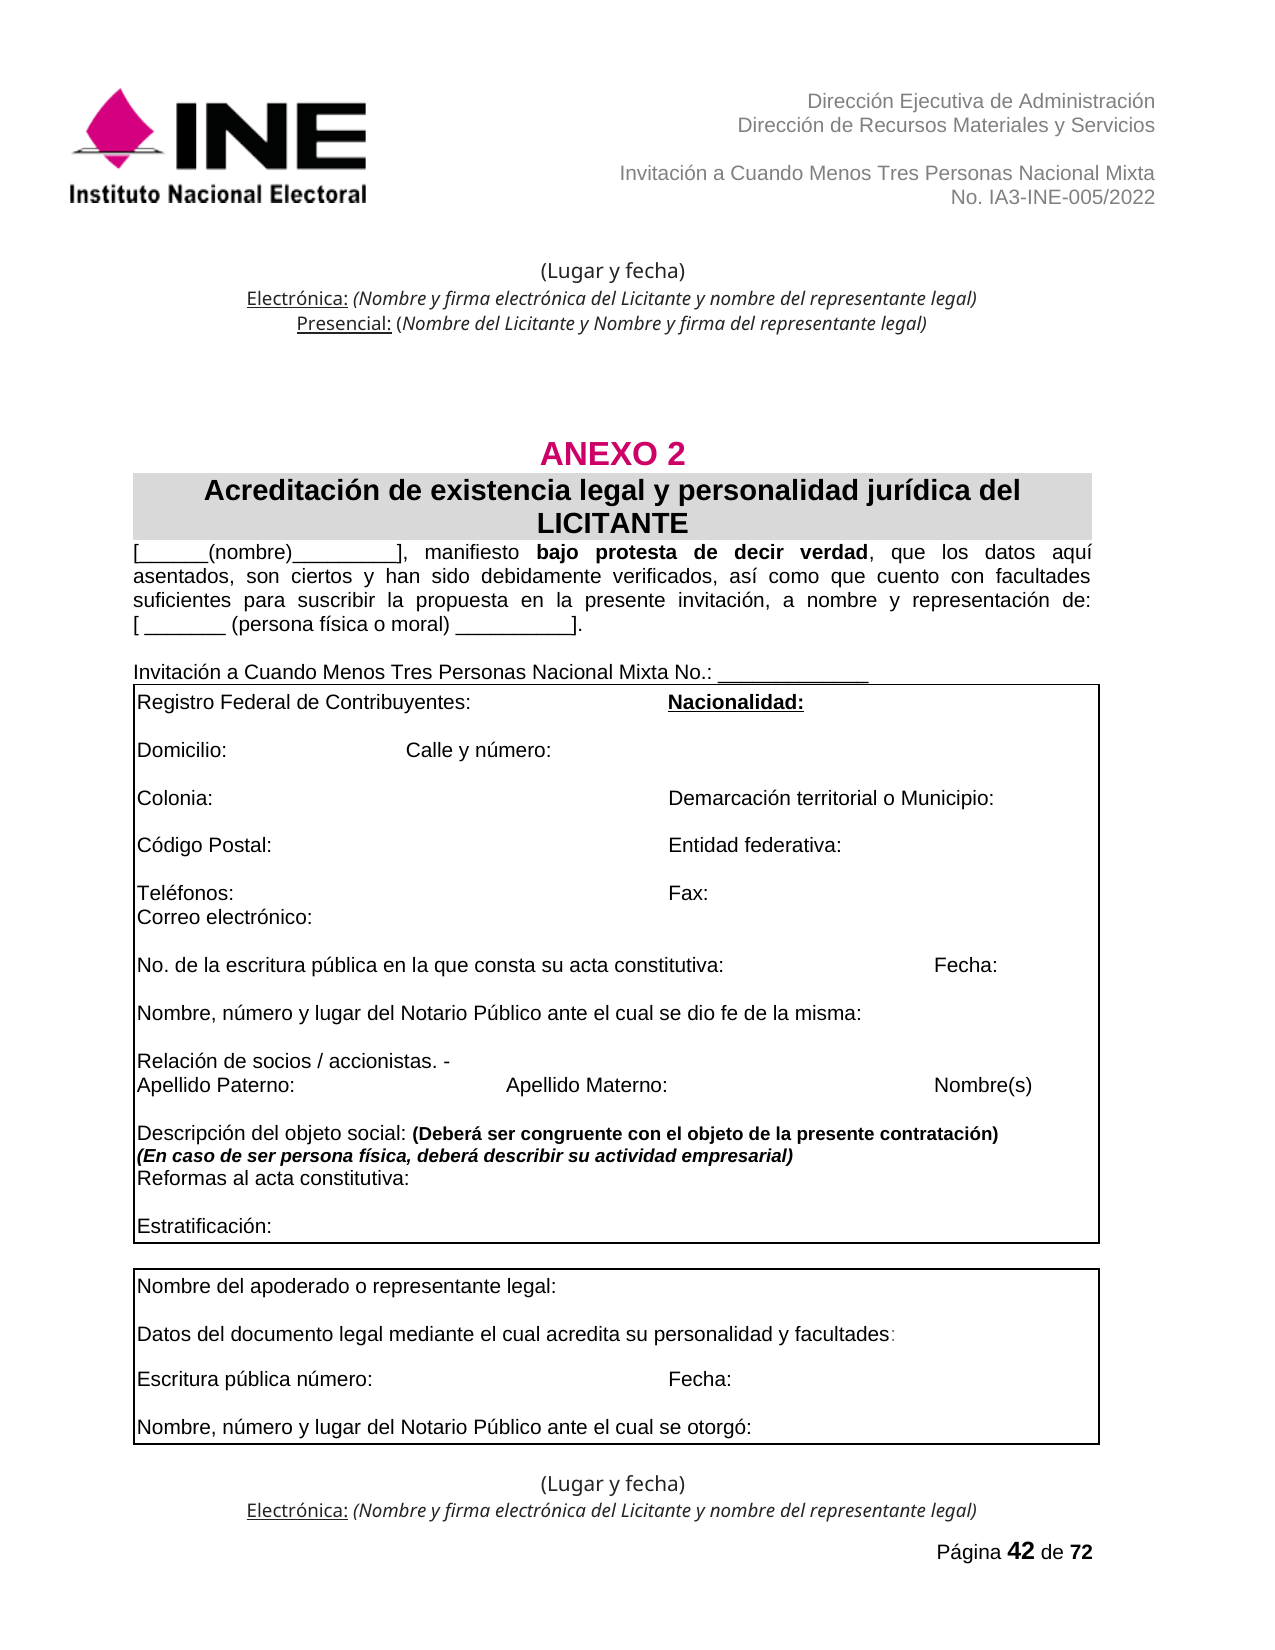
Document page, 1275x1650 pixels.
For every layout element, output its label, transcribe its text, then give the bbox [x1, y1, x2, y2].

text Electrónica: (Nombre y firma electrónica del Licitante y nombre del representante legal) [133, 285, 1092, 310]
text Registro Federal de Contribuyentes: Nacionalidad: [135, 687, 1098, 713]
text (Lugar y fecha) [133, 256, 1092, 285]
text Teléfonos: Fax: [137, 881, 1096, 905]
text Correo electrónico: [137, 905, 1096, 929]
text Nombre del apoderado o representante legal: [135, 1272, 1098, 1298]
picture [70, 88, 366, 203]
text Invitación a Cuando Menos Tres Personas Nacional Mixta No.: _____________ [133, 660, 1092, 684]
text Electrónica: (Nombre y firma electrónica del Licitante y nombre del representante legal) [133, 1497, 1092, 1523]
text Domicilio: Calle y número: [137, 737, 1096, 761]
text Descripción del objeto social: (Deberá ser congruente con el objeto de la presente contratación) [137, 1121, 1096, 1145]
text (Lugar y fecha) [133, 1469, 1092, 1497]
text (En caso de ser persona física, deberá describir su actividad empresarial) [137, 1145, 1096, 1166]
text Estratificación: [135, 1214, 1098, 1240]
text Relación de socios / accionistas. - [137, 1049, 1096, 1073]
text Escritura pública número: Fecha: [137, 1367, 1096, 1391]
text Apellido Paterno: Apellido Materno: Nombre(s) [137, 1073, 1096, 1097]
text Nombre, número y lugar del Notario Público ante el cual se dio fe de la misma: [137, 1001, 1096, 1025]
text Presencial: (Nombre del Licitante y Nombre y firma del representante legal) [133, 310, 1092, 336]
text Datos del documento legal mediante el cual acredita su personalidad y facultades: [137, 1322, 1096, 1346]
text No. de la escritura pública en la que consta su acta constitutiva: Fecha: [137, 953, 1096, 977]
text Reformas al acta constitutiva: [137, 1166, 1096, 1190]
text Colonia: Demarcación territorial o Municipio: [137, 785, 1096, 809]
text Nombre, número y lugar del Notario Público ante el cual se otorgó: [135, 1415, 1098, 1441]
text [______(nombre)_________], manifiesto bajo protesta de decir verdad, que los datos aquí asentados, son ciertos y han sido debidamente verificados, así como que cuento con facultades suficientes para suscribir la propuesta en la presente invitación, a nombre y representación de: [ _______ (persona física o moral) __________]. [133, 540, 1092, 636]
text Código Postal: Entidad federativa: [137, 833, 1096, 857]
text Acreditación de existencia legal y personalidad jurídica del LICITANTE [133, 473, 1092, 540]
subtitle ANEXO 2 [133, 434, 1092, 473]
